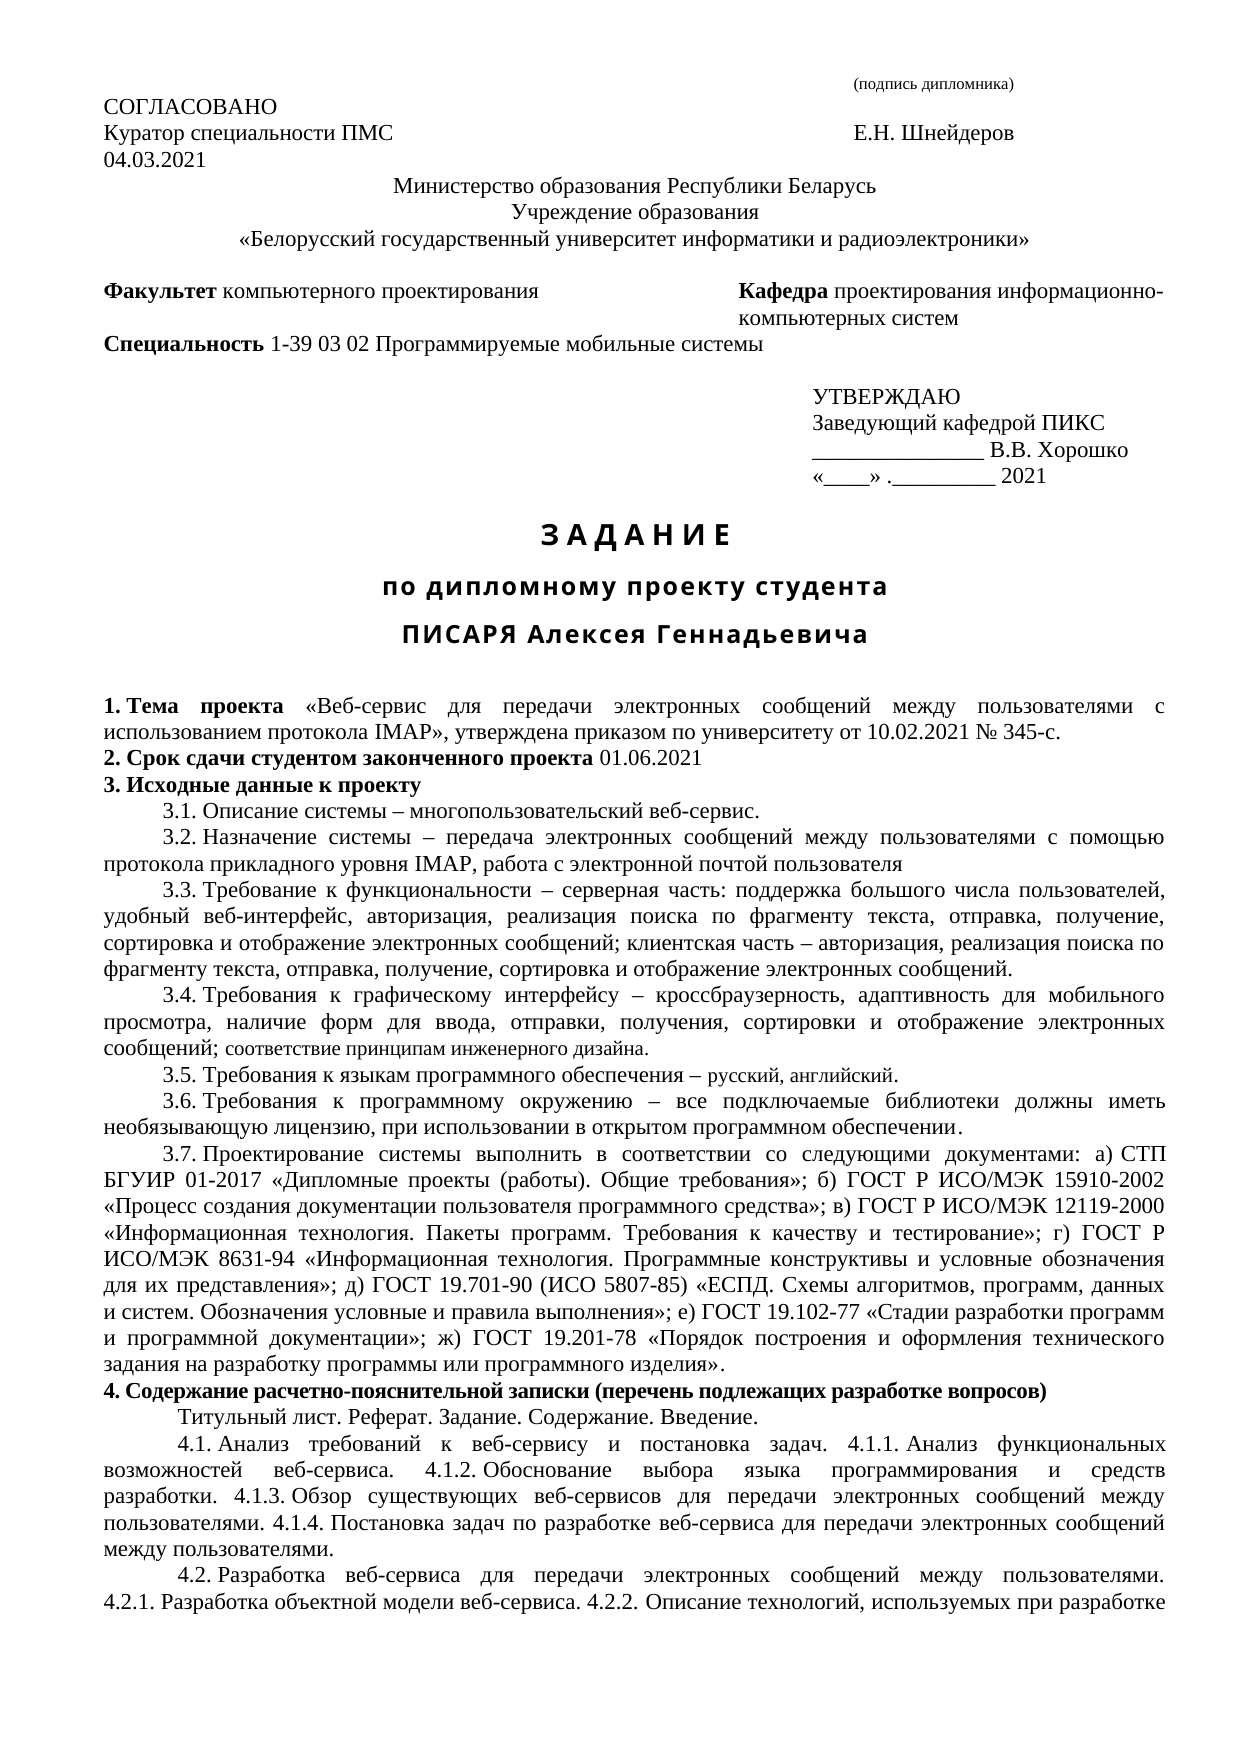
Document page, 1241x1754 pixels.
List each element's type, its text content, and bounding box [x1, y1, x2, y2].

text (подпись дипломника) [103, 74, 1166, 93]
text Специальность 1-39 03 02 Программируемые мобильные системы [103, 330, 1166, 357]
text 3.6. Требования к программному окружению – все подключаемые библиотеки должны иметь необязывающую лицензию, при использовании в открытом программном обеспечении. [103, 1087, 1166, 1140]
text 3.1. Описание системы – многопользовательский веб-сервис. [103, 797, 1166, 823]
title Министерство образования Республики Беларусь [103, 172, 1166, 198]
text 3.4. Требования к графическому интерфейсу – кроссбраузерность, адаптивность для мобильного просмотра, наличие форм для ввода, отправки, получения, сортировки и отображение электронных сообщений; [103, 982, 1166, 1061]
text 3.2. Назначение системы – передача электронных сообщений между пользователями с помощью протокола прикладного уровня IMAP, работа с электронной почтой пользователя [103, 823, 1166, 876]
text Титульный лист. Реферат. Задание. Содержание. Введение. [103, 1403, 1166, 1429]
title компьютерных систем [103, 304, 1166, 330]
text 2. Срок сдачи студентом законченного проекта 01.06.2021 [103, 744, 1166, 771]
text 1. Тема проекта «Веб-сервис для передачи электронных сообщений между пользователями с использованием протокола IMAP», утверждена приказом по университету от 10.02.2021 № 345-с. [103, 692, 1166, 744]
text 4.1. Анализ требований к веб-сервису и постановка задач. 4.1.1. Анализ функциональных возможностей веб-сервиса. 4.1.2. Обоснование выбора языка программирования и средств разработки. 4.1.3. Обзор существующих веб-сервисов для передачи электронных сообщений между пользователями. 4.1.4. Постановка задач по разработке веб-сервиса для передачи электронных сообщений между пользователями. [103, 1429, 1166, 1561]
title Учреждение образования [103, 198, 1166, 225]
text 3.5. Требования к языкам программного обеспечения – . [103, 1061, 1166, 1087]
text _______________ В.В. Хорошко [103, 436, 1166, 462]
text 04.03.2021 [103, 146, 1166, 172]
subtitle З А Д А Н И Е [103, 515, 1166, 569]
text ПИСАРЯ Алексея Геннадьевича [103, 617, 1166, 665]
text 3. Исходные данные к проекту [103, 771, 1166, 797]
title Факультет компьютерного проектирования Кафедра проектирования информационно- [103, 277, 1166, 304]
text СОГЛАСОВАНО [103, 93, 1166, 119]
text 3.7. Проектирование системы выполнить в соответствии со следующими документами: а) СТП БГУИР 01-2017 «Дипломные проекты (работы). Общие требования»; б) ГОСТ Р ИСО/МЭК 15910-2002 «Процесс создания документации пользователя программного средства»; в) ГОСТ Р ИСО/МЭК 12119-2000 «Информационная технология. Пакеты программ. Требования к качеству и тестирование»; г) ГОСТ Р ИСО/МЭК 8631-94 «Информационная технология. Программные конструктивы и условные обозначения для их представления»; д) ГОСТ 19.701-90 (ИСО 5807-85) «ЕСПД. Схемы алгоритмов, программ, данных и систем. Обозначения условные и правила выполнения»; е) ГОСТ 19.102-77 «Стадии разработки программ и программной документации»; ж) ГОСТ 19.201-78 «Порядок построения и оформления технического задания на разработку программы или программного изделия». [103, 1140, 1166, 1377]
text по дипломному проекту студента [103, 569, 1166, 617]
title «Белорусский государственный университет информатики и радиоэлектроники» [103, 225, 1166, 251]
text Куратор специальности ПМС Е.Н. Шнейдеров [103, 119, 1166, 146]
text 4. Содержание расчетно-пояснительной записки (перечень подлежащих разработке вопросов) [103, 1377, 1166, 1403]
text 3.3. Требование к функциональности – серверная часть: поддержка большого числа пользователей, удобный веб-интерфейс, авторизация, реализация поиска по фрагменту текста, отправка, получение, сортировка и отображение электронных сообщений; клиентская часть – авторизация, реализация поиска по фрагменту текста, отправка, получение, сортировка и отображение электронных сообщений. [103, 876, 1166, 982]
text «____» ._________ 2021 [103, 462, 1166, 488]
text УТВЕРЖДАЮ [103, 383, 1166, 409]
text Заведующий кафедрой ПИКС [103, 409, 1166, 436]
